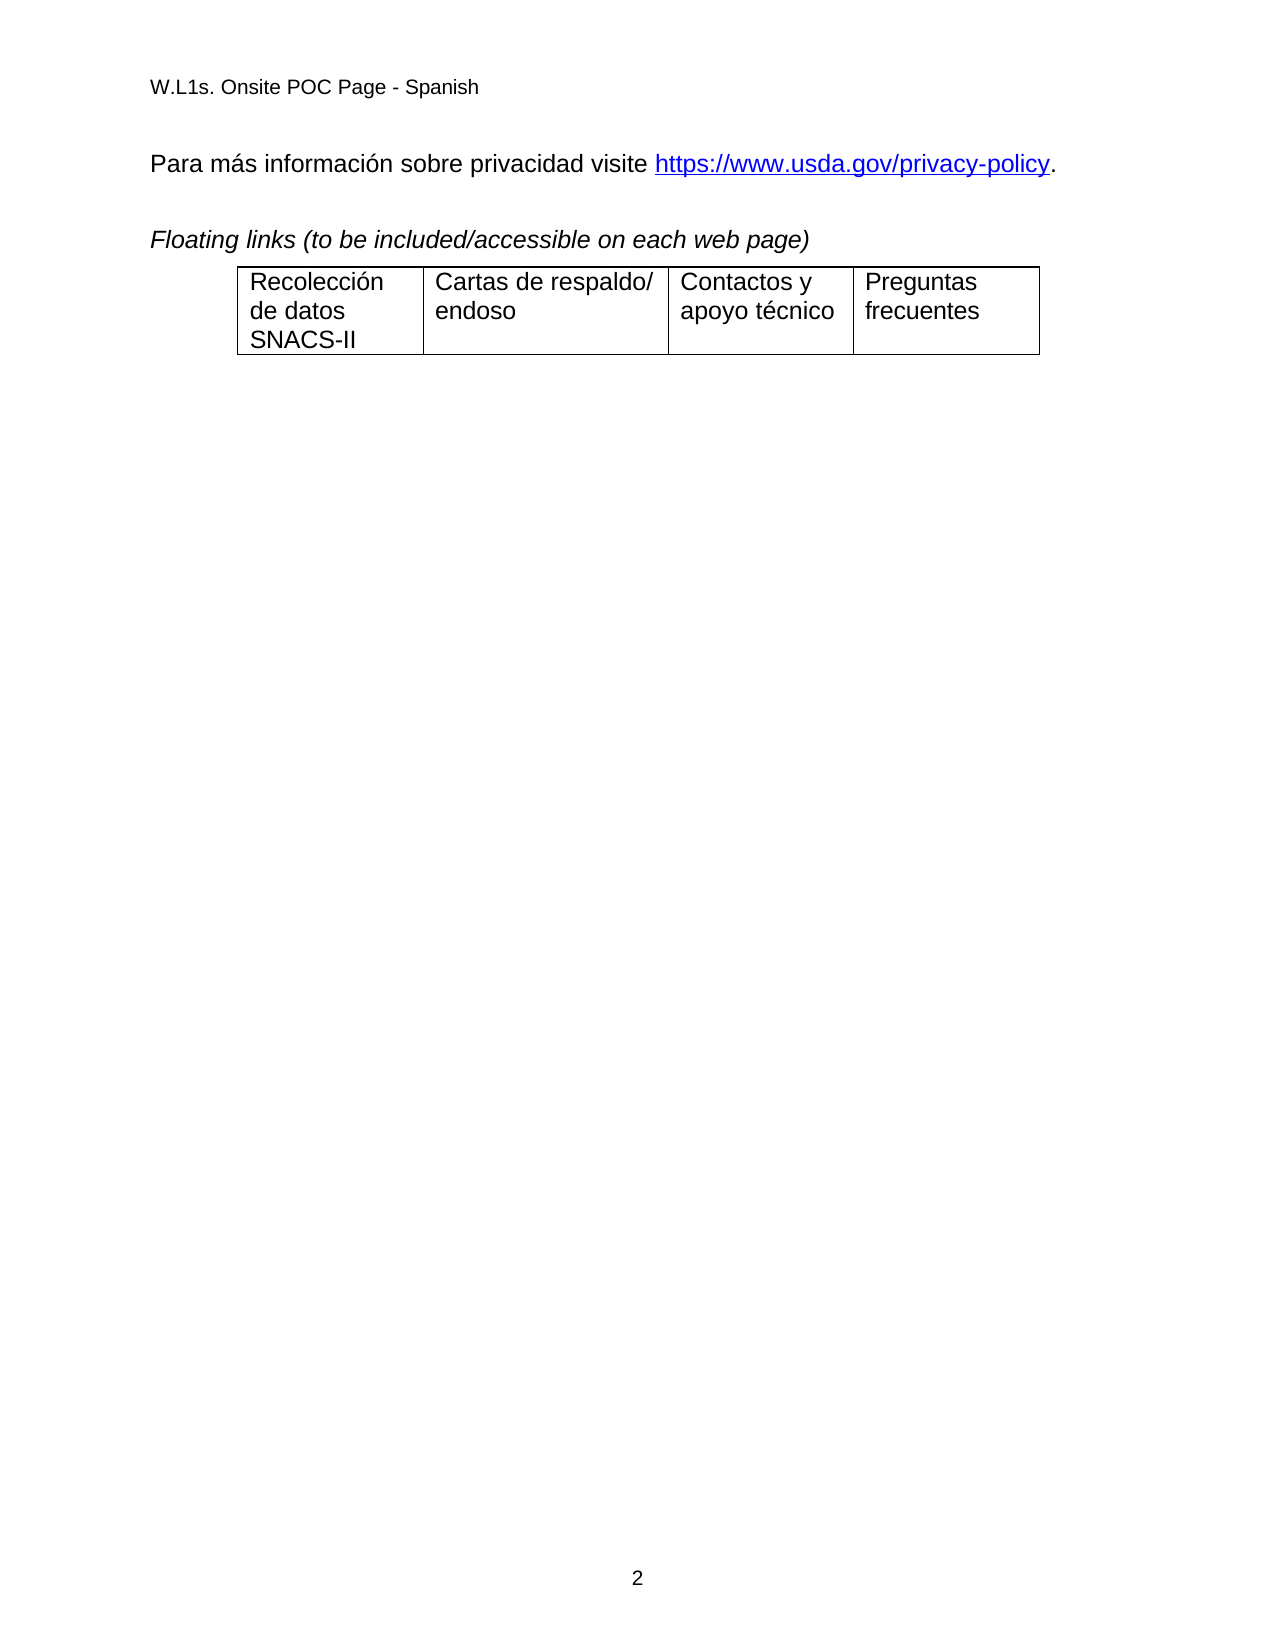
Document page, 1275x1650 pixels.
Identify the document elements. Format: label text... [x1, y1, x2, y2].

text Para más información sobre privacidad visite https://www.usda.gov/privacy-policy. [150, 149, 1183, 178]
table_header Recolección de datos SNACS-II [238, 268, 423, 354]
table_header Preguntas frecuentes [854, 268, 1039, 354]
text Floating links (to be included/accessible on each web page) [150, 225, 1183, 254]
table_header Contactos y apoyo técnico [669, 268, 853, 354]
table_header Cartas de respaldo/ endoso [424, 268, 668, 354]
